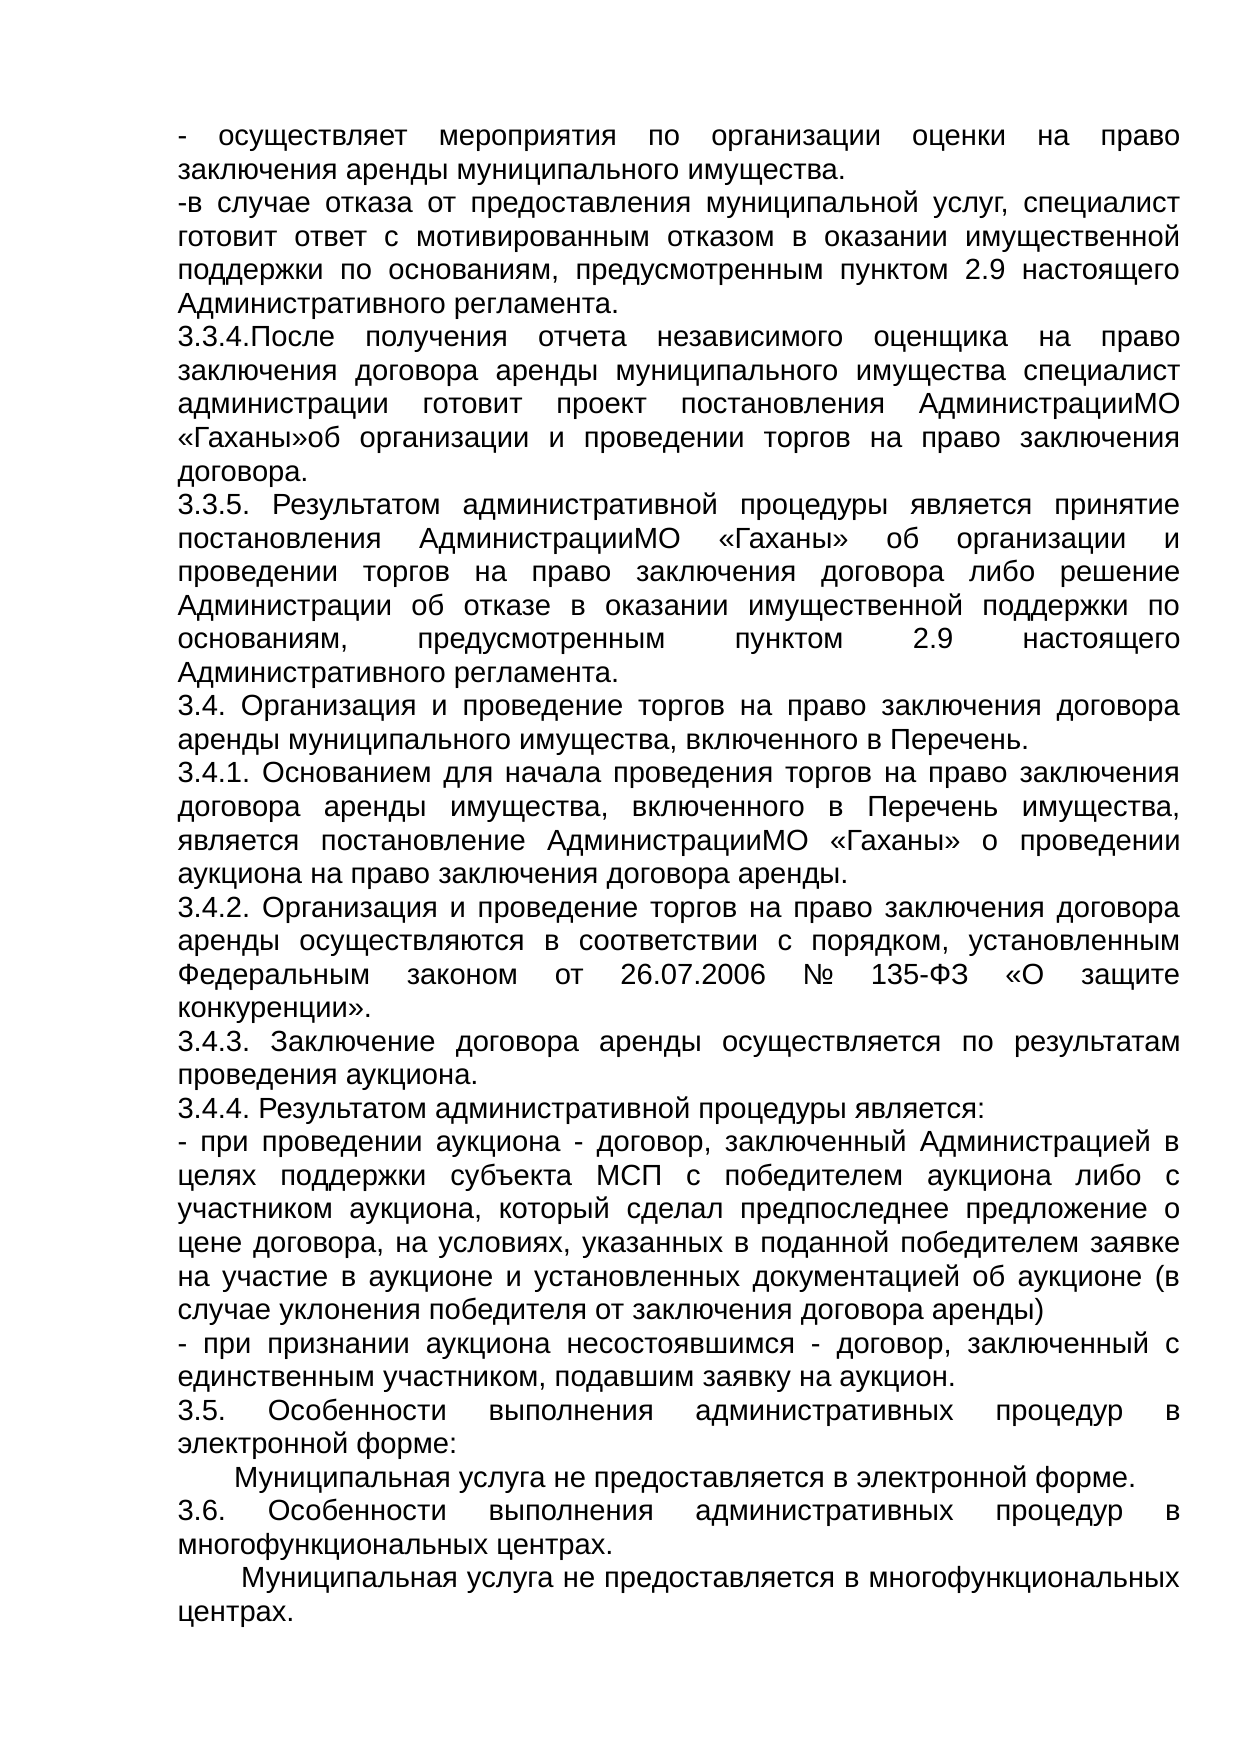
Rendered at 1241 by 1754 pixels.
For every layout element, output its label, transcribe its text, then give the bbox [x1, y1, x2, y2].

text 3.4.2. Организация и проведение торгов на право заключения договора аренды осуществляются в соответствии с порядком, установленным Федеральным законом от 26.07.2006 № 135-ФЗ «О защите конкуренции». [177, 889, 1181, 1024]
text Муниципальная услуга не предоставляется в многофункциональных центрах. [177, 1560, 1181, 1627]
text - при признании аукциона несостоявшимся - договор, заключенный с единственным участником, подавшим заявку на аукцион. [177, 1326, 1181, 1393]
text 3.4.3. Заключение договора аренды осуществляется по результатам проведения аукциона. [177, 1024, 1181, 1091]
text 3.4.4. Результатом административной процедуры является: [177, 1091, 1181, 1124]
text Муниципальная услуга не предоставляется в электронной форме. [177, 1460, 1181, 1493]
text -в случае отказа от предоставления муниципальной услуг, специалист готовит ответ с мотивированным отказом в оказании имущественной поддержки по основаниям, предусмотренным пунктом 2.9 настоящего Административного регламента. [177, 185, 1181, 319]
text 3.4. Организация и проведение торгов на право заключения договора аренды муниципального имущества, включенного в Перечень. [177, 688, 1181, 755]
text - при проведении аукциона - договор, заключенный Администрацией в целях поддержки субъекта МСП с победителем аукциона либо с участником аукциона, который сделал предпоследнее предложение о цене договора, на условиях, указанных в поданной победителем заявке на участие в аукционе и установленных документацией об аукционе (в случае уклонения победителя от заключения договора аренды) [177, 1124, 1181, 1326]
text 3.6. Особенности выполнения административных процедур в многофункциональных центрах. [177, 1493, 1181, 1560]
text 3.3.4.После получения отчета независимого оценщика на право заключения договора аренды муниципального имущества специалист администрации готовит проект постановления АдминистрацииМО «Гаханы»об организации и проведении торгов на право заключения договора. [177, 319, 1181, 487]
text - осуществляет мероприятия по организации оценки на право заключения аренды муниципального имущества. [177, 118, 1181, 185]
text 3.3.5. Результатом административной процедуры является принятие постановления АдминистрацииМО «Гаханы» об организации и проведении торгов на право заключения договора либо решение Администрации об отказе в оказании имущественной поддержки по основаниям, предусмотренным пунктом 2.9 настоящего Административного регламента. [177, 487, 1181, 688]
text 3.5. Особенности выполнения административных процедур в электронной форме: [177, 1393, 1181, 1460]
text 3.4.1. Основанием для начала проведения торгов на право заключения договора аренды имущества, включенного в Перечень имущества, является постановление АдминистрацииМО «Гаханы» о проведении аукциона на право заключения договора аренды. [177, 755, 1181, 889]
